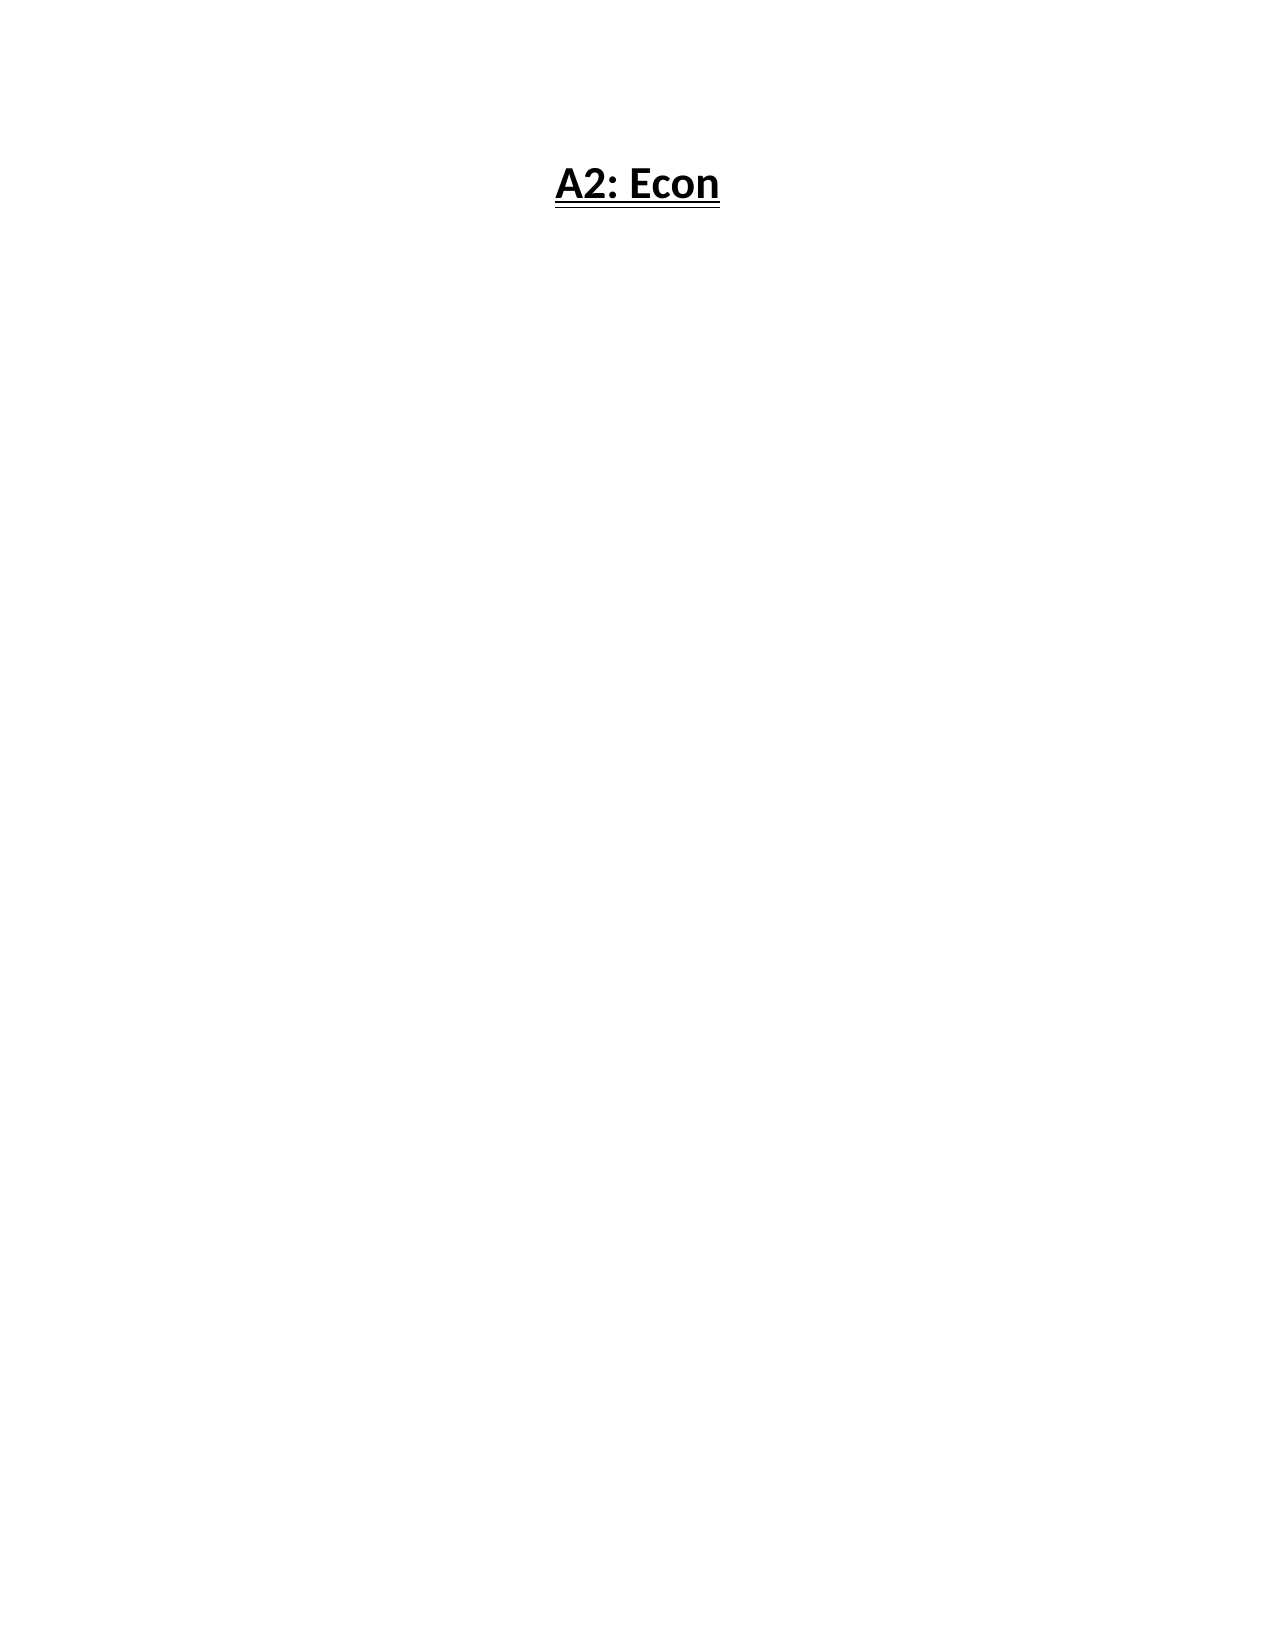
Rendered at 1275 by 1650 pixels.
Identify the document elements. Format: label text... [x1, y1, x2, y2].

subtitle A2: Econ [187, 154, 1087, 210]
